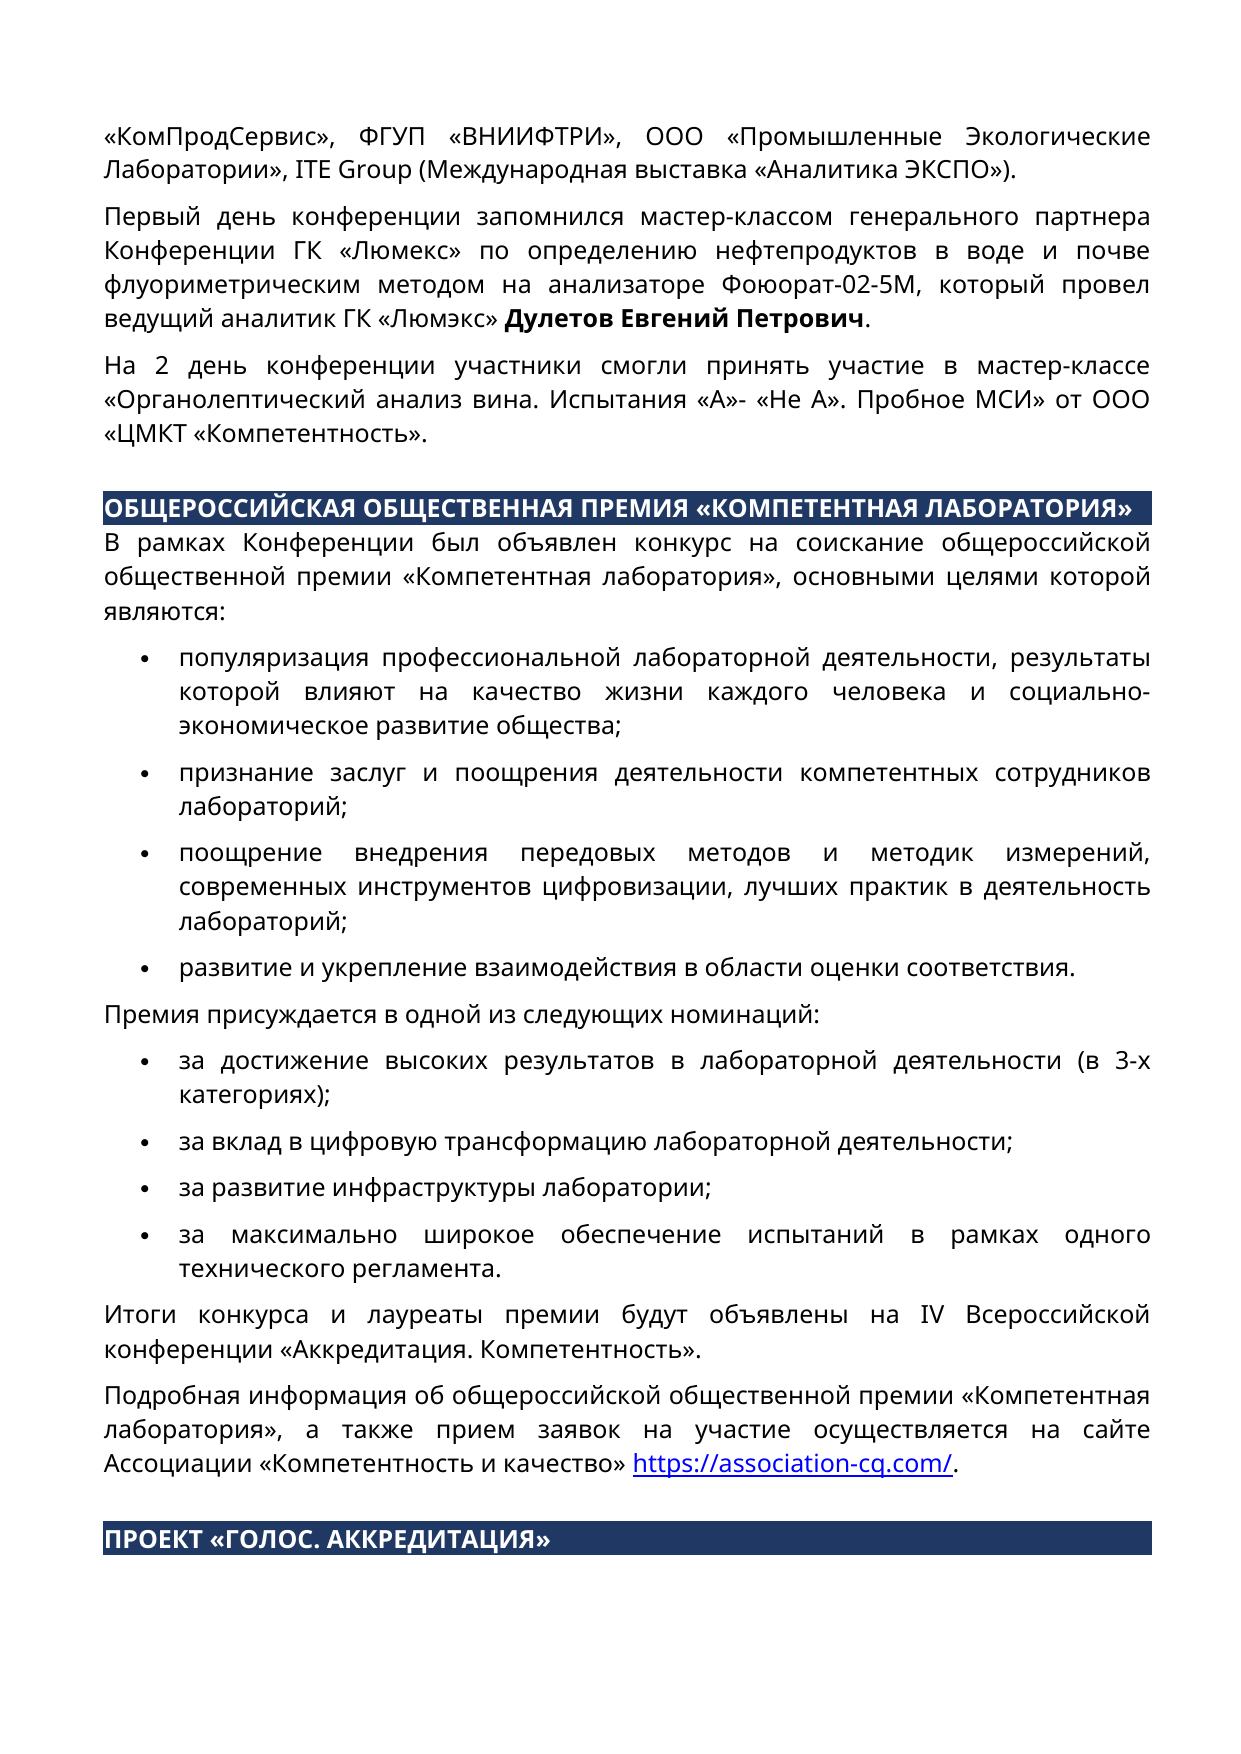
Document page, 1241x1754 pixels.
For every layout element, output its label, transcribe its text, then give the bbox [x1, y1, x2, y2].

text Первый день конференции запомнился мастер-классом генерального партнера Конференции ГК «Люмекс» по определению нефтепродуктов в воде и почве флуориметрическим методом на анализаторе Фоюорат-02-5М, который провел ведущий аналитик ГК «Люмэкс» Дулетов Евгений Петрович. [103, 199, 1152, 335]
text ОБЩЕРОССИЙСКАЯ ОБЩЕСТВЕННАЯ ПРЕМИЯ «КОМПЕТЕНТНАЯ ЛАБОРАТОРИЯ» [103, 491, 1152, 525]
text На 2 день конференции участники смогли принять участие в мастер-классе «Органолептический анализ вина. Испытания «А»- «Не А». Пробное МСИ» от ООО «ЦМКТ «Компетентность». [103, 347, 1152, 450]
list развитие и укрепление взаимодействия в области оценки соответствия. [141, 950, 1152, 984]
text Итоги конкурса и лауреаты премии будут объявлены на IV Всероссийской конференции «Аккредитация. Компетентность». [103, 1297, 1152, 1365]
list за максимально широкое обеспечение испытаний в рамках одного технического регламента. [141, 1217, 1152, 1285]
text Премия присуждается в одной из следующих номинаций: [103, 996, 1152, 1030]
text В рамках Конференции был объявлен конкурс на соискание общероссийской общественной премии «Компетентная лаборатория», основными целями которой являются: [103, 525, 1152, 627]
list поощрение внедрения передовых методов и методик измерений, современных инструментов цифровизации, лучших практик в деятельность лабораторий; [141, 835, 1152, 937]
list признание заслуг и поощрения деятельности компетентных сотрудников лабораторий; [141, 754, 1152, 822]
list за развитие инфраструктуры лаборатории; [141, 1170, 1152, 1204]
list популяризация профессиональной лабораторной деятельности, результаты которой влияют на качество жизни каждого человека и социально-экономическое развитие общества; [141, 640, 1152, 742]
text ПРОЕКТ «ГОЛОС. АККРЕДИТАЦИЯ» [103, 1521, 1152, 1555]
list за достижение высоких результатов в лабораторной деятельности (в 3-х категориях); [141, 1043, 1152, 1111]
list за вклад в цифровую трансформацию лабораторной деятельности; [141, 1123, 1152, 1157]
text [103, 118, 1152, 186]
text Подробная информация об общероссийской общественной премии «Компетентная лаборатория», а также прием заявок на участие осуществляется на сайте Ассоциации «Компетентность и качество» https://association-cq.com/. [103, 1378, 1152, 1480]
